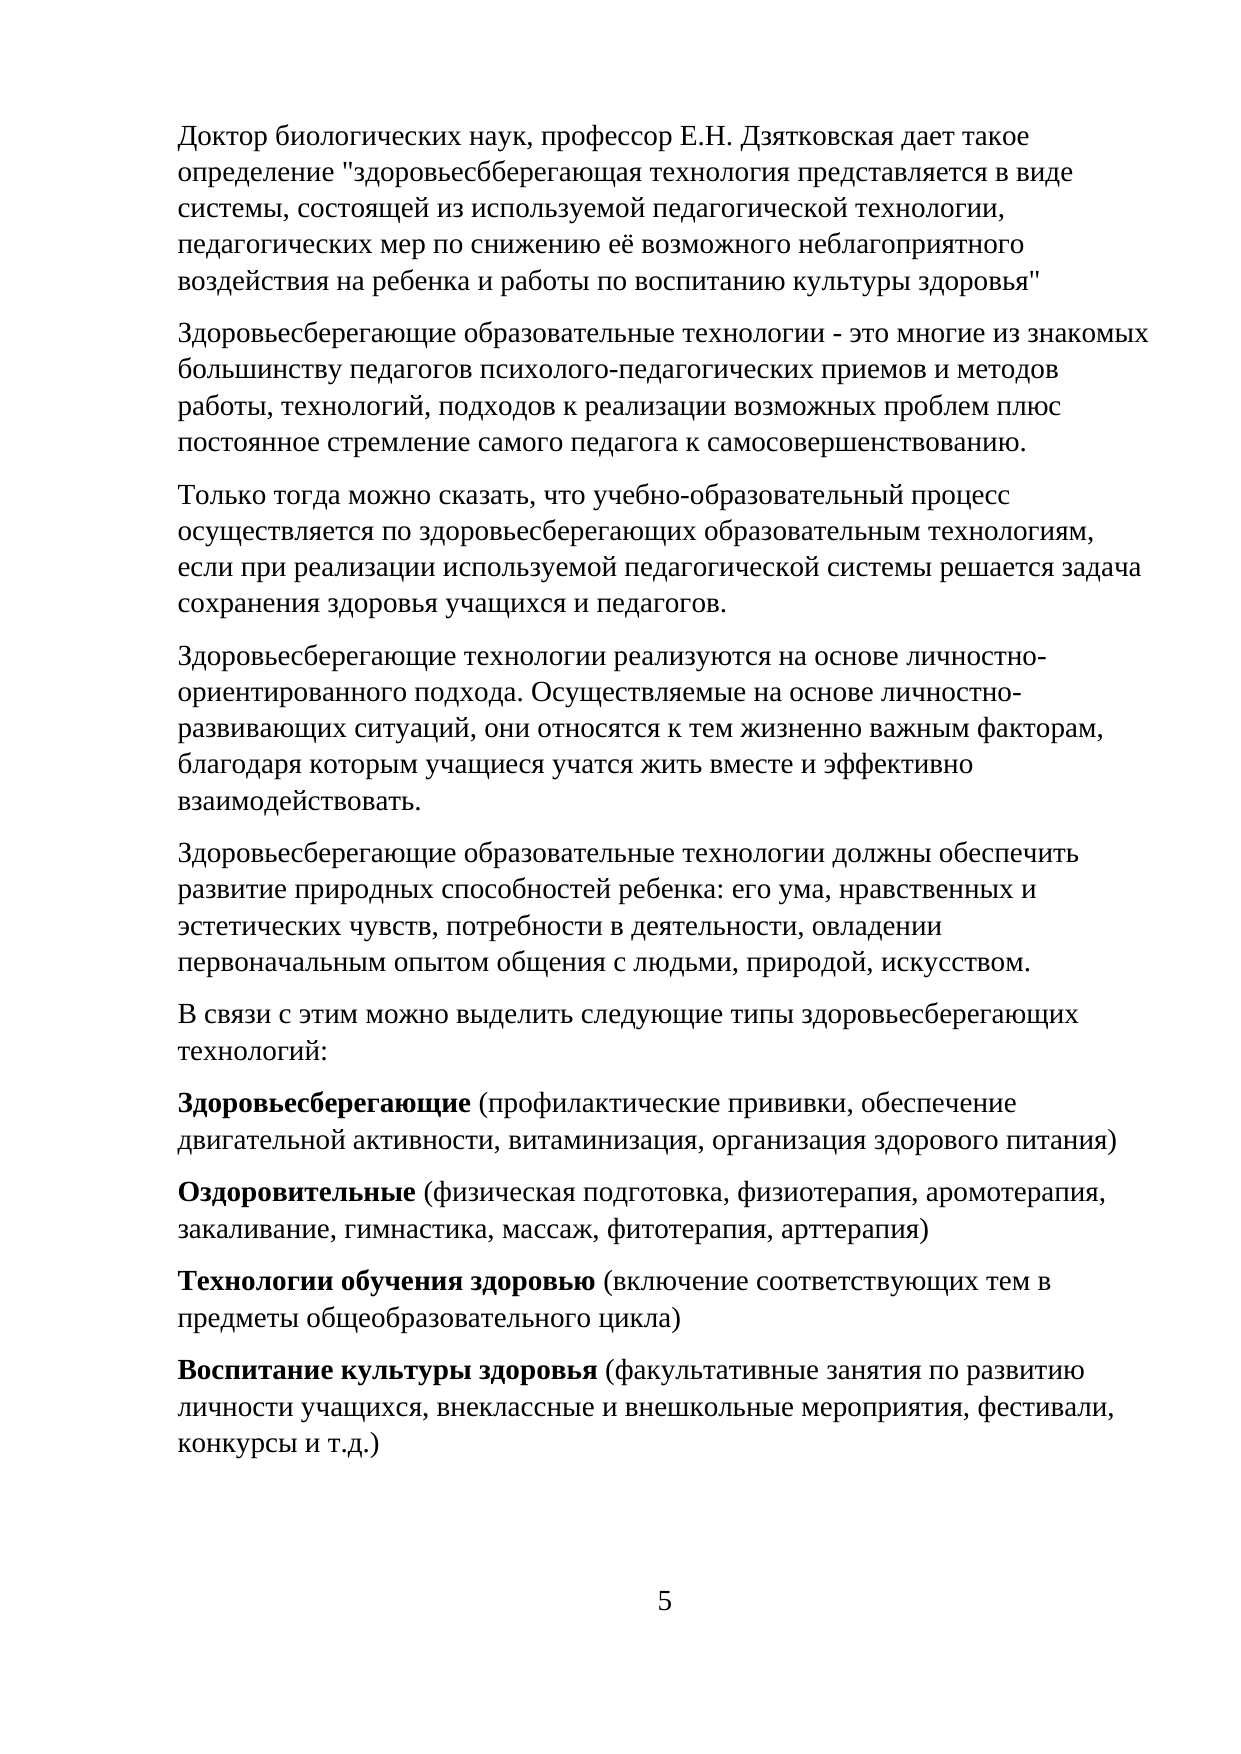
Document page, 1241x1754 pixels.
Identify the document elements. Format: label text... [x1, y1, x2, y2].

text Здоровьесберегающие (профилактические прививки, обеспечение двигательной активности, витаминизация, организация здорового питания) [177, 1086, 1152, 1155]
text Только тогда можно сказать, что учебно-образовательный процесс осуществляется по здоровьесберегающих образовательным технологиям, если при реализации используемой педагогической системы решается задача сохранения здоровья учащихся и педагогов. [177, 477, 1152, 619]
text Доктор биологических наук, профессор Е.Н. Дзятковская дает такое определение "здоровьесбберегающая технология представляется в виде системы, состоящей из используемой педагогической технологии, педагогических мер по снижению её возможного неблагоприятного воздействия на ребенка и работы по воспитанию культуры здоровья" [177, 118, 1152, 296]
text Здоровьесберегающие образовательные технологии должны обеспечить развитие природных способностей ребенка: его ума, нравственных и эстетических чувств, потребности в деятельности, овладении первоначальным опытом общения с людьми, природой, искусством. [177, 835, 1152, 977]
text Оздоровительные (физическая подготовка, физиотерапия, аромотерапия, закаливание, гимнастика, массаж, фитотерапия, арттерапия) [177, 1174, 1152, 1244]
text Воспитание культуры здоровья (факультативные занятия по развитию личности учащихся, внеклассные и внешкольные мероприятия, фестивали, конкурсы и т.д.) [177, 1352, 1152, 1458]
text Здоровьесберегающие образовательные технологии - это многие из знакомых большинству педагогов психолого-педагогических приемов и методов работы, технологий, подходов к реализации возможных проблем плюс постоянное стремление самого педагога к самосовершенствованию. [177, 316, 1152, 457]
text В связи с этим можно выделить следующие типы здоровьесберегающих технологий: [177, 997, 1152, 1066]
text Технологии обучения здоровью (включение соответствующих тем в предметы общеобразовательного цикла) [177, 1263, 1152, 1333]
text Здоровьесберегающие технологии реализуются на основе личностно-ориентированного подхода. Осуществляемые на основе личностно-развивающих ситуаций, они относятся к тем жизненно важным факторам, благодаря которым учащиеся учатся жить вместе и эффективно взаимодействовать. [177, 638, 1152, 816]
text 5 [177, 1583, 1152, 1617]
